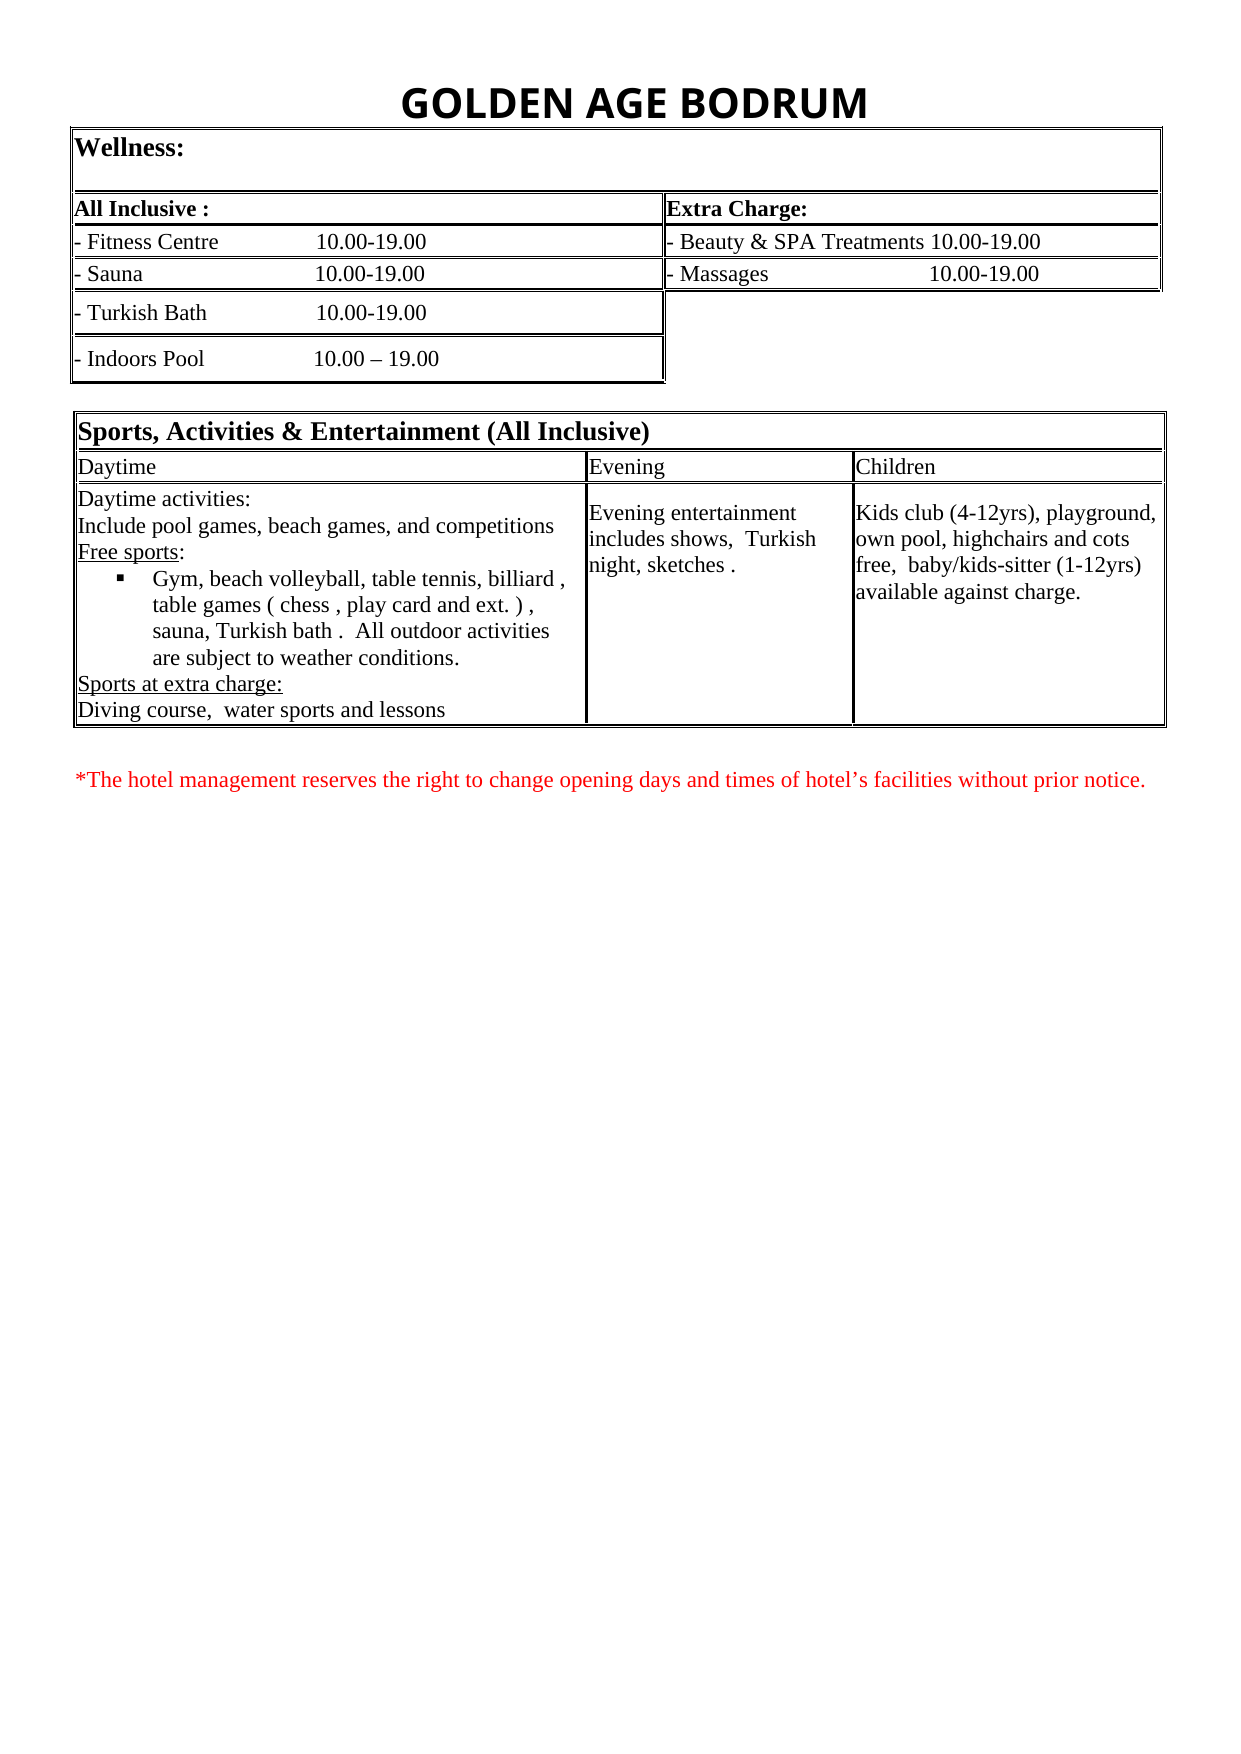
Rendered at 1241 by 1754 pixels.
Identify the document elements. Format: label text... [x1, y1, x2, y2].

table_cell Daytime [77, 448, 585, 481]
table_cell Daytime activities: Include pool games, beach games, and competitions Free sports: Gym, beach volleyball, table tennis, billiard , table games ( chess , play card and ext. ) , sauna, Turkish bath . All outdoor activities are subject to weather conditions. Sports at extra charge: Diving course, water sports and lessons [75, 481, 586, 724]
table_cell - Fitness Centre 10.00-19.00 [71, 223, 662, 256]
table_cell Extra Charge: [666, 190, 1160, 223]
table_cell Evening [588, 452, 852, 481]
table_header Sports, Activities & Entertainment (All Inclusive) [77, 414, 1164, 448]
table_cell - Sauna 10.00-19.00 [71, 256, 664, 288]
table_cell - Turkish Bath 10.00-19.00 [73, 288, 664, 333]
table_cell All Inclusive : [73, 190, 662, 223]
table_cell Evening entertainment includes shows, Turkish night, sketches . [586, 484, 853, 724]
table_cell - Indoors Pool 10.00 – 19.00 [73, 333, 664, 381]
table_header Wellness: [73, 130, 1160, 190]
text *The hotel management reserves the right to change opening days and times of hotel’s facilities without prior notice. [75, 766, 1165, 792]
table_cell - Beauty & SPA Treatments 10.00-19.00 [666, 223, 1161, 256]
table_cell Kids club (4-12yrs), playground, own pool, highchairs and cots free, baby/kids-sitter (1-12yrs) available against charge. [853, 481, 1165, 724]
table_cell Children [855, 448, 1164, 481]
table_cell - Massages 10.00-19.00 [664, 256, 1161, 288]
